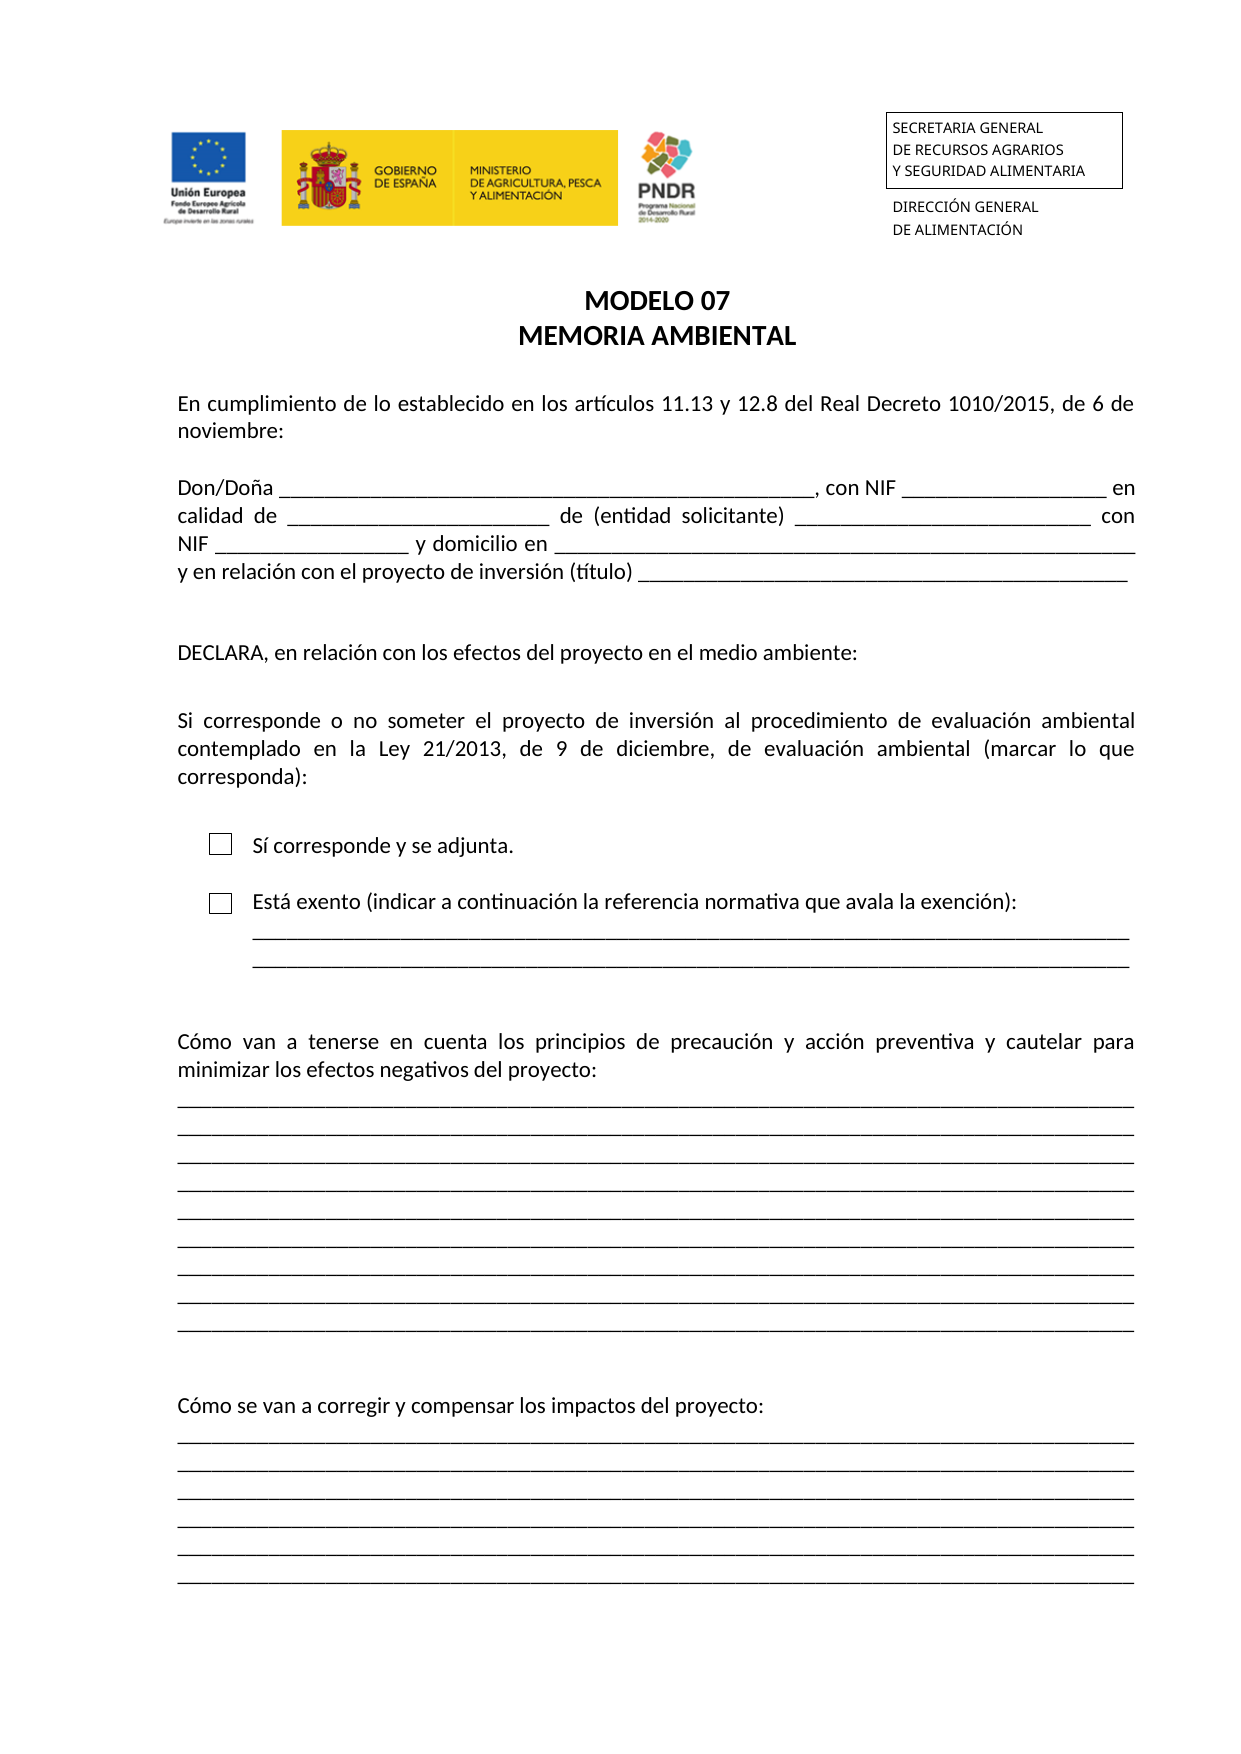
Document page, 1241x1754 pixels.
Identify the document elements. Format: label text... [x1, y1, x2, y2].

table_header [764, 112, 1133, 246]
text _____________________________________________________________________________ [252, 915, 1137, 943]
text Cómo se van a corregir y compensar los impactos del proyecto: [177, 1391, 1137, 1419]
text En cumplimiento de lo establecido en los artículos 11.13 y 12.8 del Real Decreto 1010/2015, de 6 de noviembre: [177, 389, 1137, 445]
text MEMORIA AMBIENTAL [177, 317, 1137, 353]
text _____________________________________________________________________________ [252, 943, 1137, 971]
text MODELO 07 [177, 282, 1137, 317]
text Sí corresponde y se adjunta. [252, 831, 1137, 859]
table_header [159, 112, 764, 246]
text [177, 1419, 1137, 1587]
text Don/Doña _______________________________________________, con NIF __________________ en calidad de _______________________ de (entidad solicitante) __________________________ con NIF _________________ y domicilio en ___________________________________________________ y en relación con el proyecto de inversión (título) ___________________________________________ [177, 473, 1137, 585]
text Cómo van a tenerse en cuenta los principios de precaución y acción preventiva y cautelar para minimizar los efectos negativos del proyecto: [177, 1027, 1137, 1083]
text Está exento (indicar a continuación la referencia normativa que avala la exención): [252, 887, 1137, 915]
picture [158, 128, 707, 231]
text Si corresponde o no someter el proyecto de inversión al procedimiento de evaluación ambiental contemplado en la Ley 21/2013, de 9 de diciembre, de evaluación ambiental (marcar lo que corresponda): [177, 706, 1137, 790]
text DECLARA, en relación con los efectos del proyecto en el medio ambiente: [177, 638, 1137, 666]
